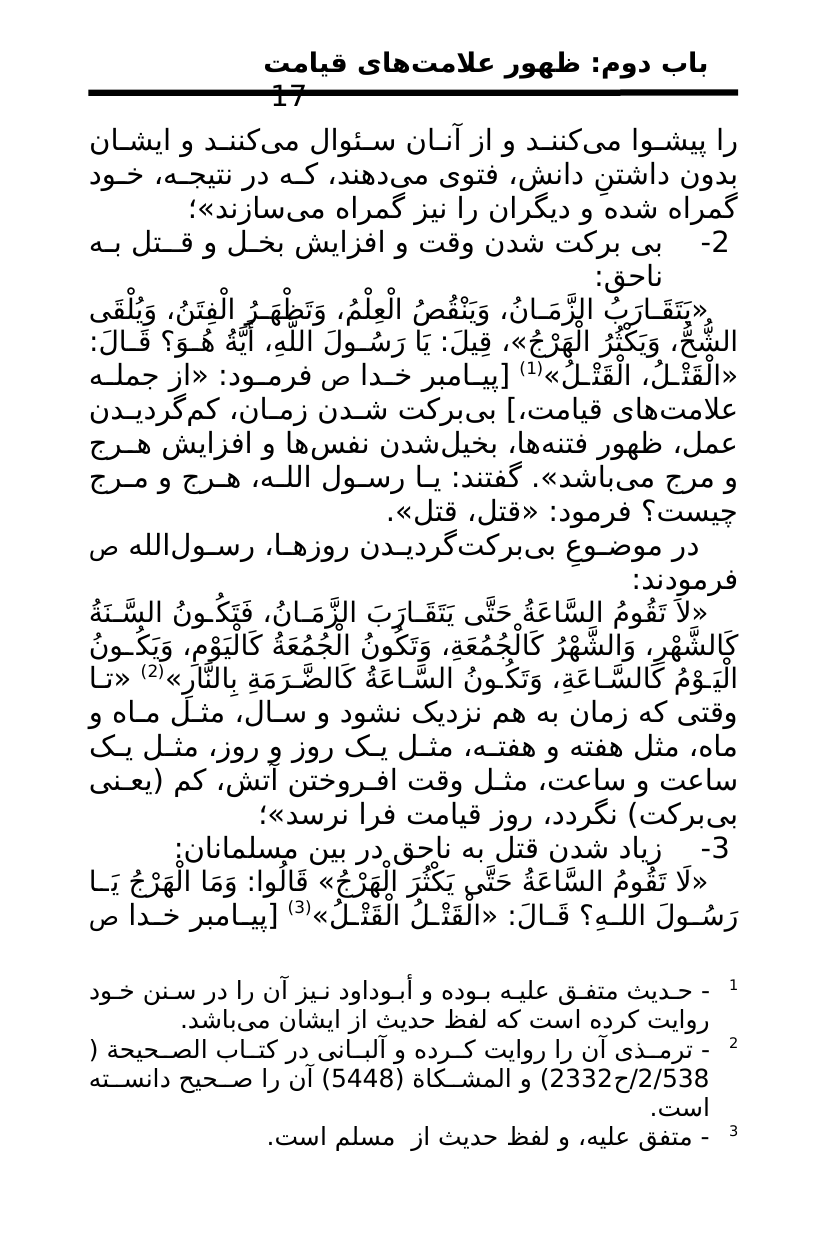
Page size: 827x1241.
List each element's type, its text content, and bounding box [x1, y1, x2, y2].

text در موضوعِ بى‌برکت‌گردیدن روزها، رسول‌الله ص فرمودند: [89, 528, 738, 596]
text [89, 865, 738, 932]
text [89, 123, 738, 225]
list بى برکت شدن وقت و افزایش بخل و قـتل به ناحق: [89, 225, 701, 293]
text «يَتَقَارَبُ الزَّمَانُ، وَيَنْقُصُ الْعِلْمُ، وَتَظْهَرُ الْفِتَنُ، وَيُلْقَى الشُّحُّ، وَيَكْثُرُ الْهَرْجُ»، قِيلَ: يَا رَسُولَ اللَّهِ، أَيَّةُ هُوَ؟ قَالَ: «الْقَتْلُ، الْقَتْلُ»() [پیامبر خدا ص فرمود: «از جمله علامت‌هاى قیامت،] بى‌برکت شدن زمان، کم‌گردیدن عمل، ظهور فتنه‌ها، بخیل‌شدن نفس‌ها و افزایش هرج و مرج مى‌باشد». گفتند: یا رسول الله، هرج و مرج چیست؟ فرمود: «قتل، قتل». [89, 293, 738, 528]
list زیاد شدن قتل به ناحق در بین مسلمانان: [89, 831, 701, 865]
text «لاَ تَقُومُ السَّاعَةُ حَتَّى يَتَقَارَبَ الزَّمَانُ، فَتَكُونُ السَّنَةُ كَالشَّهْرِ، وَالشَّهْرُ كَالْجُمُعَةِ، وَتَكُونُ الْجُمُعَةُ كَالْيَوْمِ، وَيَكُونُ الْيَوْمُ كَالسَّاعَةِ، وَتَكُونُ السَّاعَةُ كَالضَّرَمَةِ بِالنَّارِ»() «تا وقتى که زمان به هم نزدیک نشود و سال، مثل ماه و ماه، مثل هفته و هفته، مثل یک روز و روز، مثل یک ساعت و ساعت، مثل وقت افروختن آتش، کم (یعنى بى‌برکت) نگردد، روز قیامت فرا نرسد»؛ [89, 596, 738, 831]
